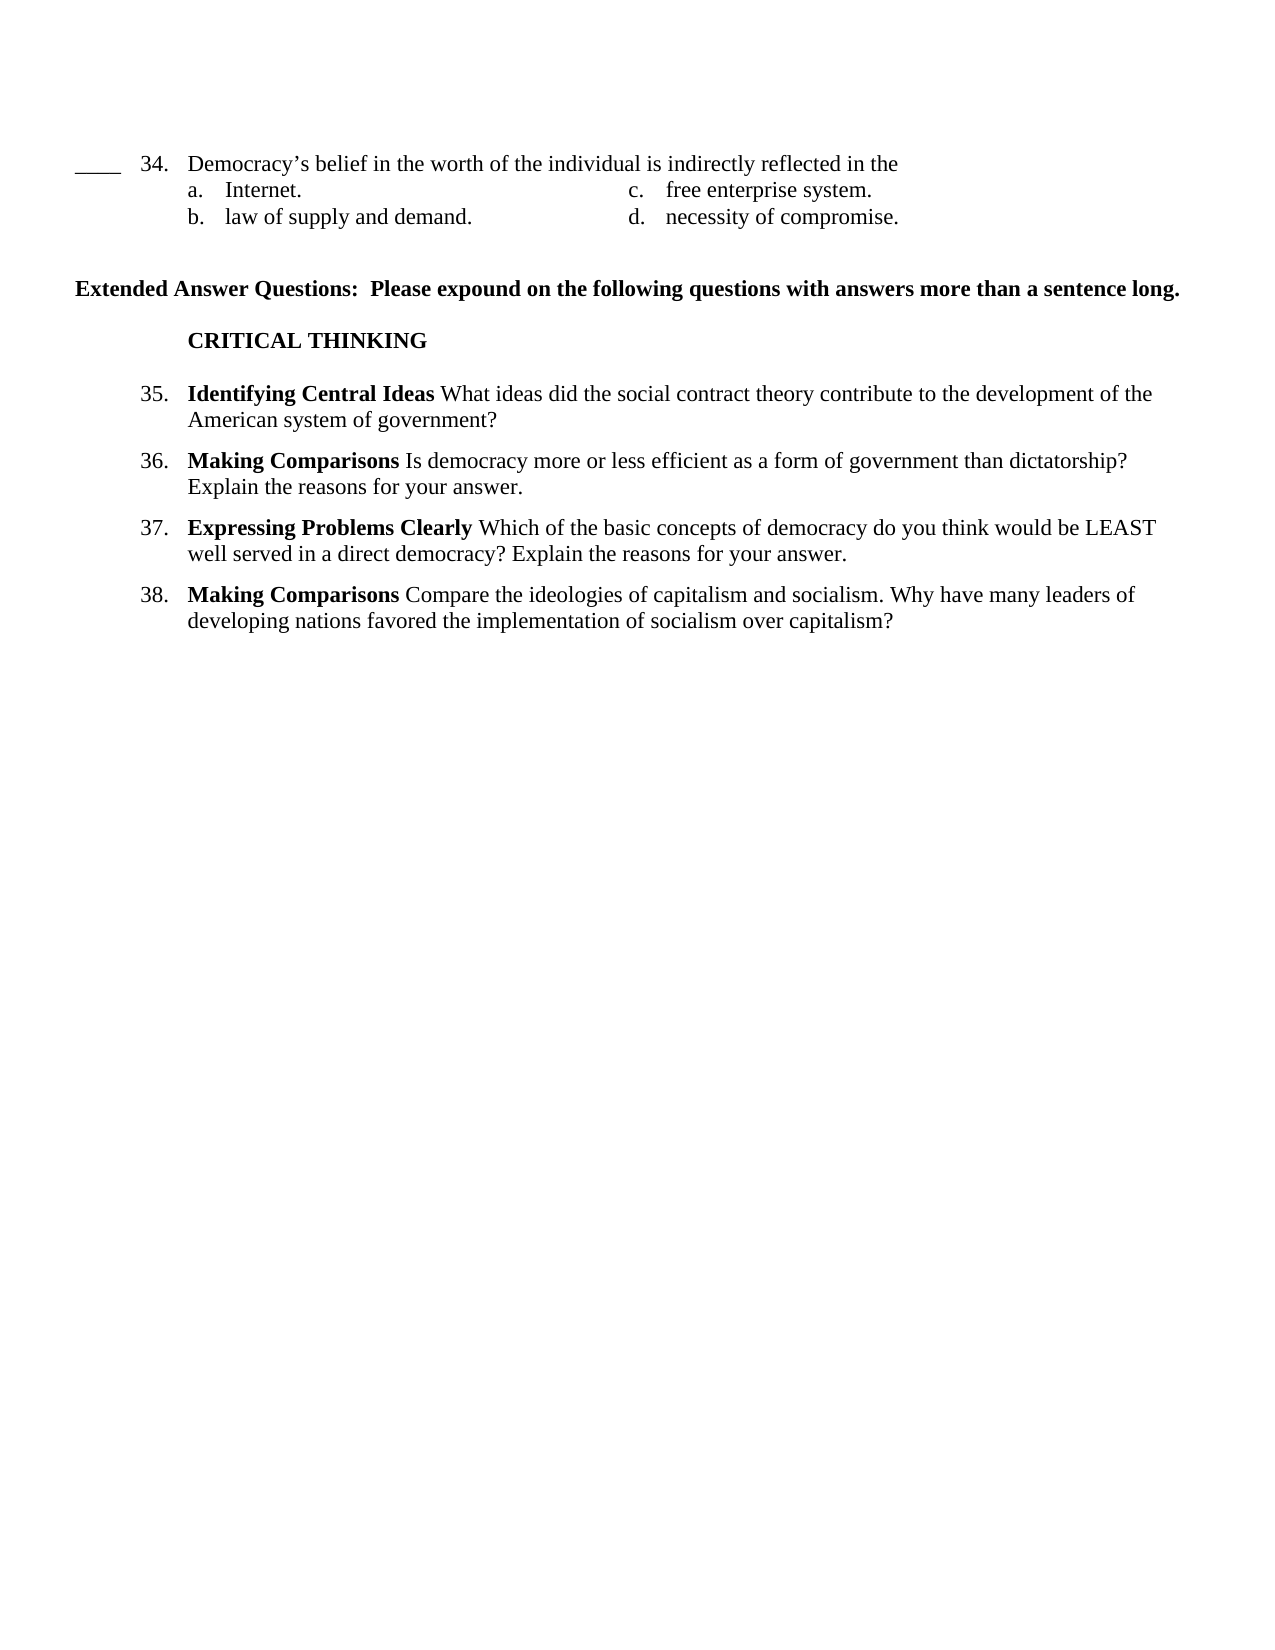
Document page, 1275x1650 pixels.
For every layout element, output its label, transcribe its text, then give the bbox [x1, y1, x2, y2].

text 36. Making Comparisons Is democracy more or less efficient as a form of government than dictatorship? Explain the reasons for your answer. [75, 447, 1200, 500]
text Extended Answer Questions: Please expound on the following questions with answers more than a sentence long. [75, 274, 1200, 301]
text 37. Expressing Problems Clearly Which of the basic concepts of democracy do you think would be LEAST well served in a direct democracy? Explain the reasons for your answer. [75, 514, 1200, 567]
text 38. Making Comparisons Compare the ideologies of capitalism and socialism. Why have many leaders of developing nations favored the implementation of socialism over capitalism? [75, 581, 1200, 634]
table_header c. [624, 176, 661, 203]
table_cell necessity of compromise. [661, 203, 1064, 229]
text CRITICAL THINKING [187, 327, 1200, 354]
table_header free enterprise system. [661, 176, 1064, 203]
table_cell law of supply and demand. [220, 203, 623, 229]
table_cell b. [183, 203, 220, 229]
table_cell d. [624, 203, 661, 229]
text 35. Identifying Central Ideas What ideas did the social contract theory contribute to the development of the American system of government? [75, 380, 1200, 433]
text ____ 34. Democracy’s belief in the worth of the individual is indirectly reflected in the [75, 150, 1200, 176]
table_header a. [183, 176, 220, 203]
table_header Internet. [220, 176, 623, 203]
